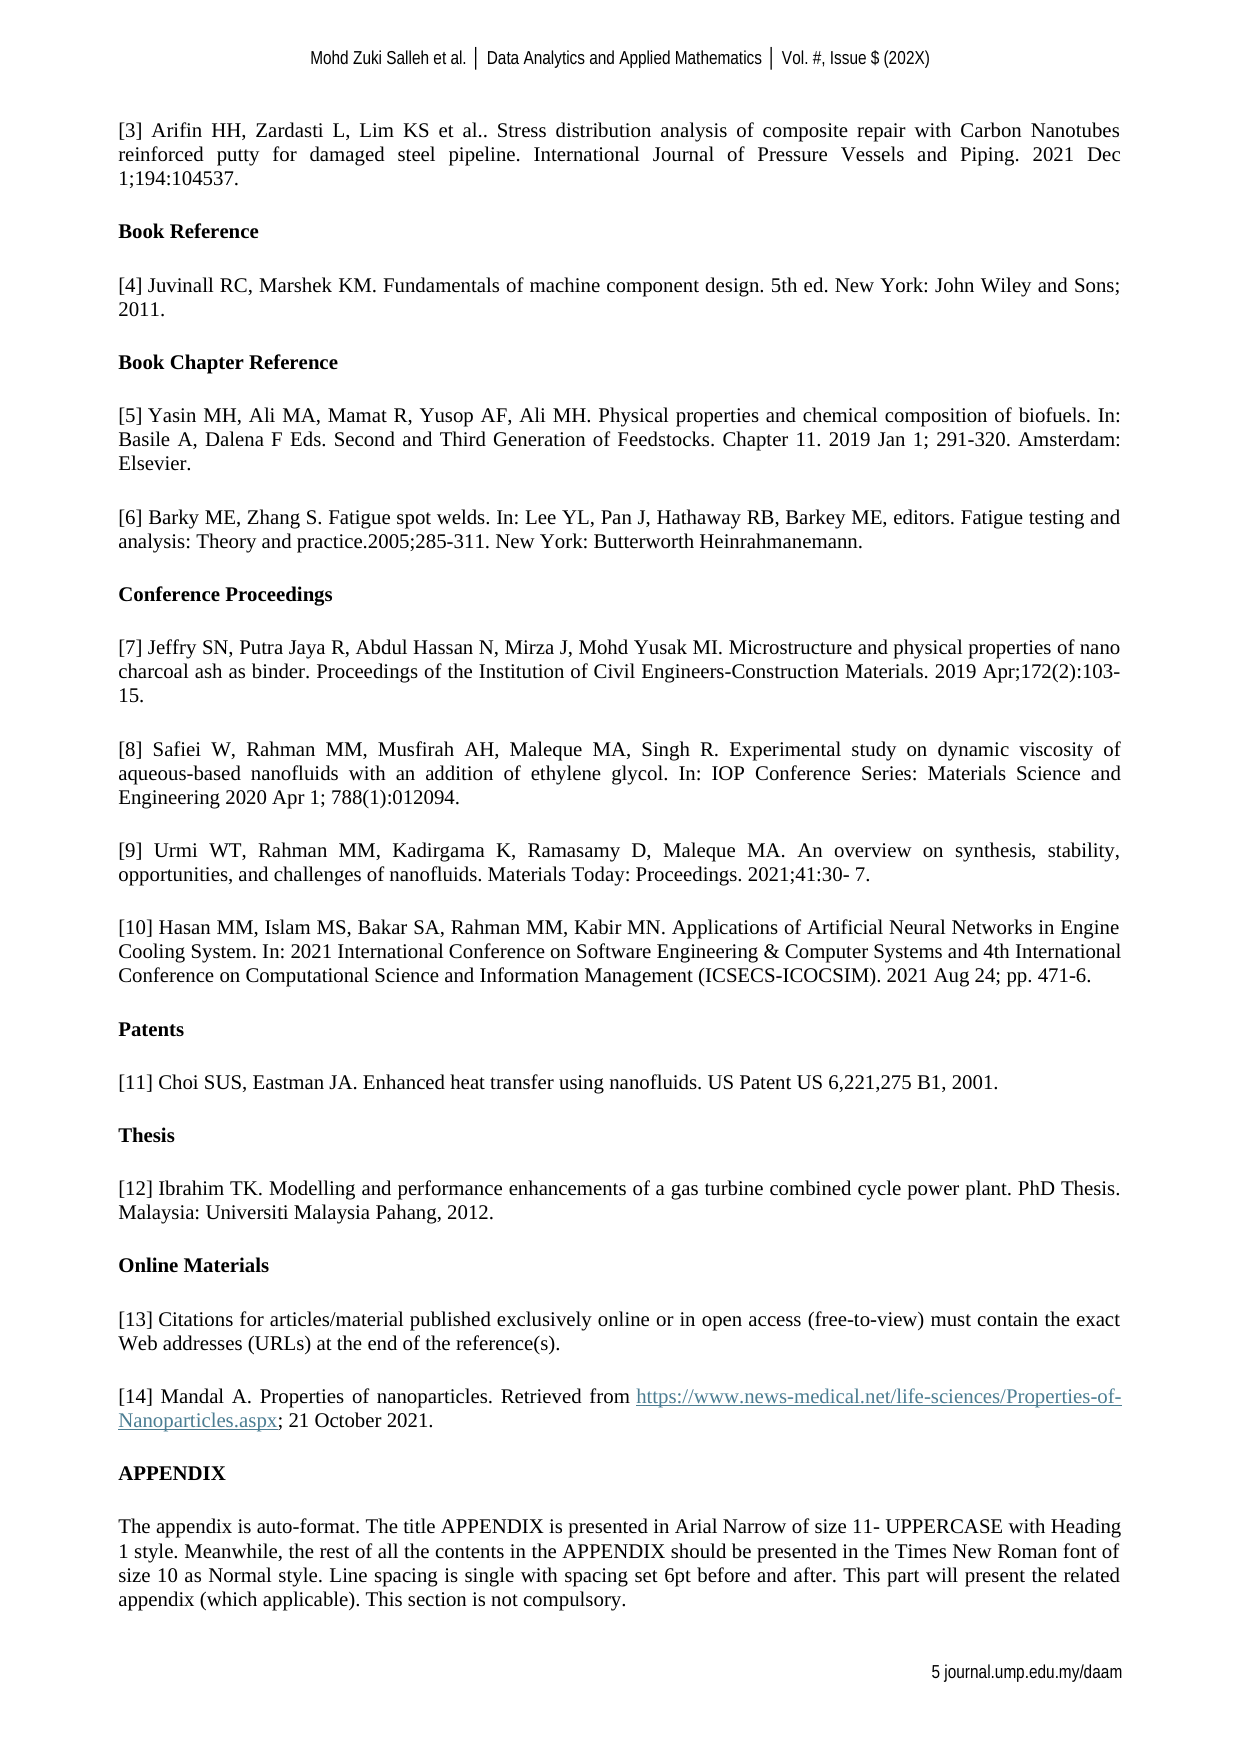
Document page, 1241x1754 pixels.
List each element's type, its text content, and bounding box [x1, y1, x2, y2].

text Thesis [118, 1123, 1122, 1147]
text [10] Hasan MM, Islam MS, Bakar SA, Rahman MM, Kabir MN. Applications of Artificial Neural Networks in Engine Cooling System. In: 2021 International Conference on Software Engineering & Computer Systems and 4th International Conference on Computational Science and Information Management (ICSECS-ICOCSIM). 2021 Aug 24; pp. 471-6. [118, 915, 1122, 987]
text Book Reference [118, 219, 1122, 243]
text [3] Arifin HH, Zardasti L, Lim KS et al.. Stress distribution analysis of composite repair with Carbon Nanotubes reinforced putty for damaged steel pipeline. International Journal of Pressure Vessels and Piping. 2021 Dec 1;194:104537. [118, 118, 1122, 190]
text [11] Choi SUS, Eastman JA. Enhanced heat transfer using nanofluids. US Patent US 6,221,275 B1, 2001. [118, 1070, 1122, 1094]
text APPENDIX [118, 1461, 1122, 1485]
text [14] Mandal A. Properties of nanoparticles. Retrieved from https://www.news-medical.net/life-sciences/Properties-of-Nanoparticles.aspx; 21 October 2021. [118, 1384, 1122, 1432]
text Conference Proceedings [118, 582, 1122, 606]
text [9] Urmi WT, Rahman MM, Kadirgama K, Ramasamy D, Maleque MA. An overview on synthesis, stability, opportunities, and challenges of nanofluids. Materials Today: Proceedings. 2021;41:30- 7. [118, 838, 1122, 886]
text [7] Jeffry SN, Putra Jaya R, Abdul Hassan N, Mirza J, Mohd Yusak MI. Microstructure and physical properties of nano charcoal ash as binder. Proceedings of the Institution of Civil Engineers-Construction Materials. 2019 Apr;172(2):103-15. [118, 635, 1122, 707]
text Online Materials [118, 1253, 1122, 1277]
text [13] Citations for articles/material published exclusively online or in open access (free-to-view) must contain the exact Web addresses (URLs) at the end of the reference(s). [118, 1307, 1122, 1355]
text [6] Barky ME, Zhang S. Fatigue spot welds. In: Lee YL, Pan J, Hathaway RB, Barkey ME, editors. Fatigue testing and analysis: Theory and practice.2005;285-311. New York: Butterworth Heinrahmanemann. [118, 504, 1122, 553]
text [8] Safiei W, Rahman MM, Musfirah AH, Maleque MA, Singh R. Experimental study on dynamic viscosity of aqueous-based nanofluids with an addition of ethylene glycol. In: IOP Conference Series: Materials Science and Engineering 2020 Apr 1; 788(1):012094. [118, 736, 1122, 809]
text [12] Ibrahim TK. Modelling and performance enhancements of a gas turbine combined cycle power plant. PhD Thesis. Malaysia: Universiti Malaysia Pahang, 2012. [118, 1176, 1122, 1224]
text Book Chapter Reference [118, 350, 1122, 374]
text [5] Yasin MH, Ali MA, Mamat R, Yusop AF, Ali MH. Physical properties and chemical composition of biofuels. In: Basile A, Dalena F Eds. Second and Third Generation of Feedstocks. Chapter 11. 2019 Jan 1; 291-320. Amsterdam: Elsevier. [118, 403, 1122, 475]
text Patents [118, 1016, 1122, 1041]
text [4] Juvinall RC, Marshek KM. Fundamentals of machine component design. 5th ed. New York: John Wiley and Sons; 2011. [118, 273, 1122, 321]
text The appendix is auto-format. The title APPENDIX is presented in Arial Narrow of size 11- UPPERCASE with Heading 1 style. Meanwhile, the rest of all the contents in the APPENDIX should be presented in the Times New Roman font of size 10 as Normal style. Line spacing is single with spacing set 6pt before and after. This part will present the related appendix (which applicable). This section is not compulsory. [118, 1514, 1122, 1611]
